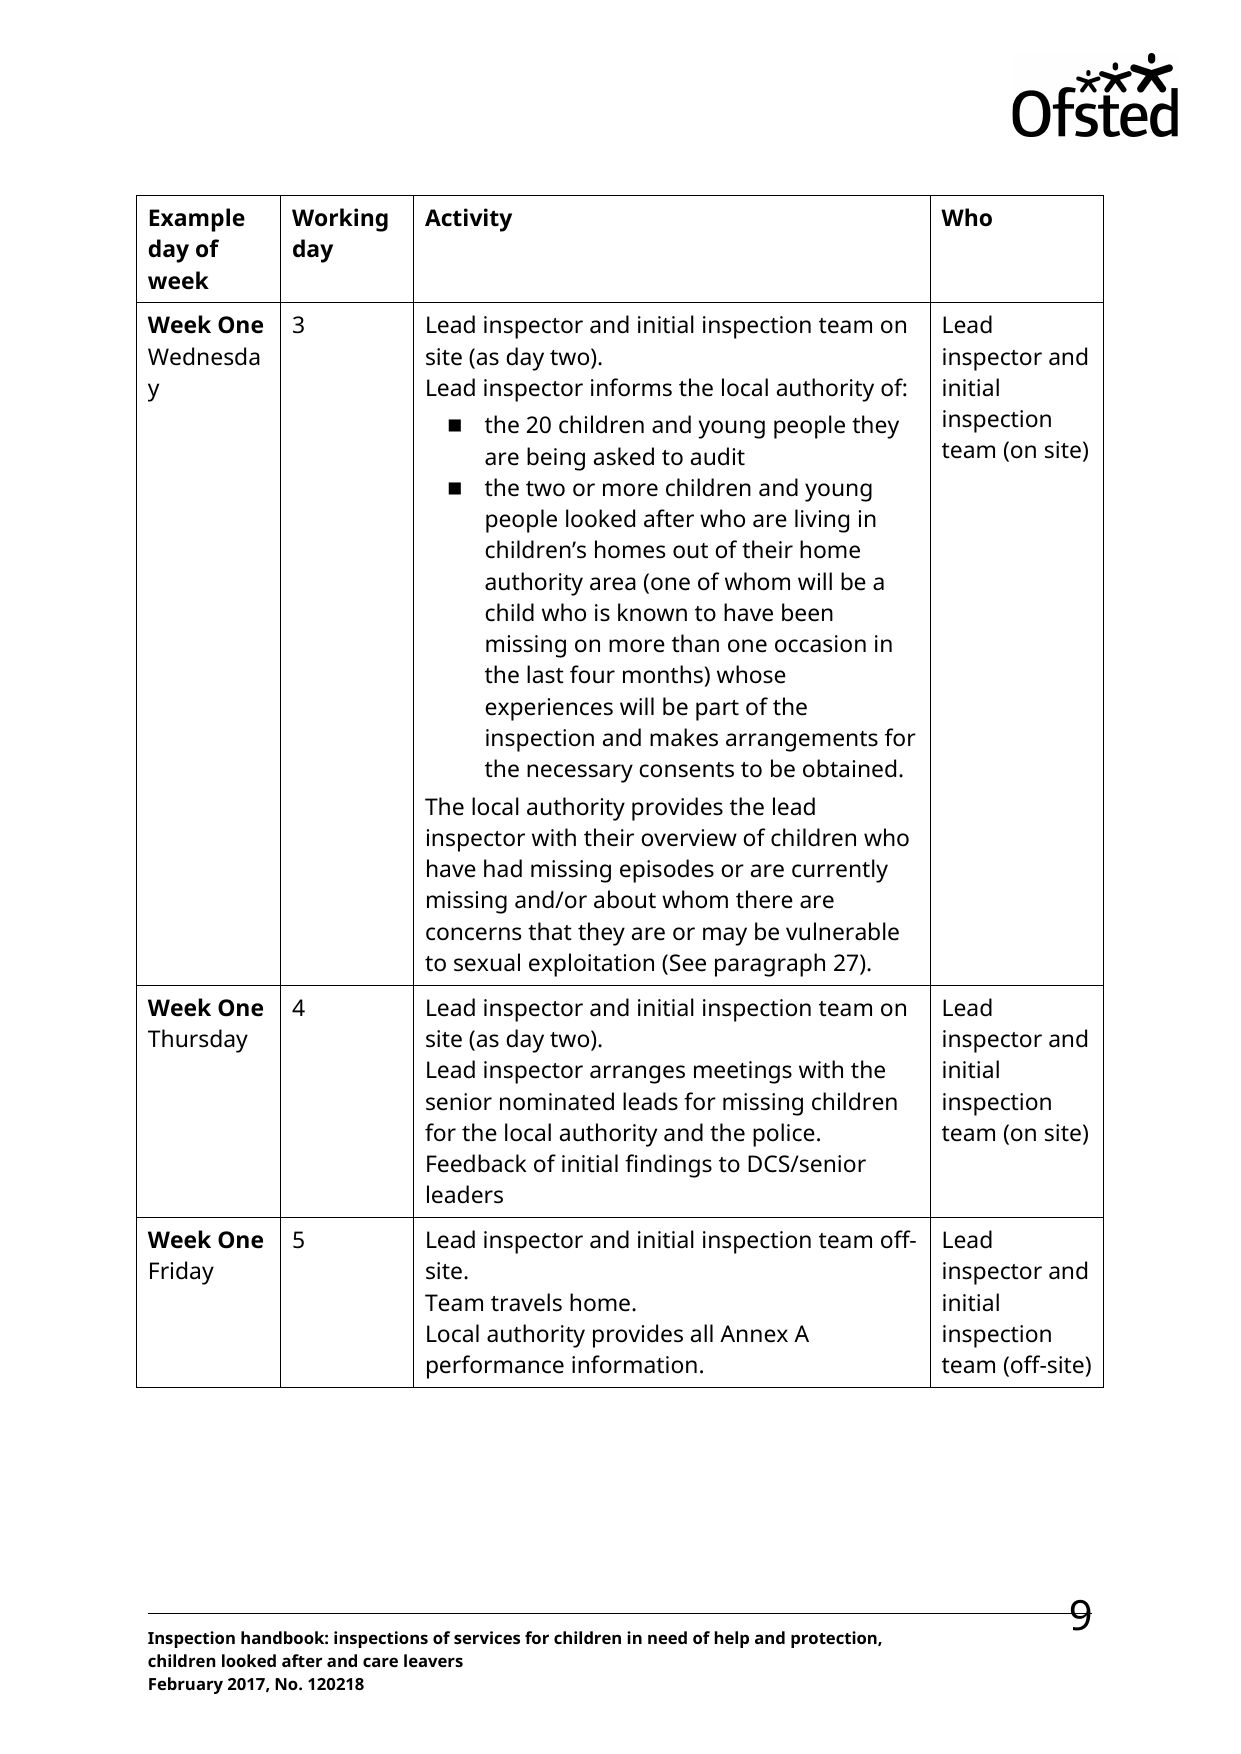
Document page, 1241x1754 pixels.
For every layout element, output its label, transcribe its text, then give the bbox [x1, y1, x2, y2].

table_cell Week One Wednesday [137, 303, 280, 984]
picture [1012, 53, 1178, 137]
table_cell 4 [281, 986, 413, 1217]
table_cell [931, 303, 1103, 984]
table_cell Lead inspector and initial inspection team (off-site) [931, 1218, 1103, 1387]
table_cell Lead inspector and initial inspection team on site (as day two). Lead inspector informs the local authority of: the 20 children and young people they are being asked to audit the two or more children and young people looked after who are living in children’s homes out of their home authority area (one of whom will be a child who is known to have been missing on more than one occasion in the last four months) whose experiences will be part of the inspection and makes arrangements for the necessary consents to be obtained. The local authority provides the lead inspector with their overview of children who have had missing episodes or are currently missing and/or about whom there are concerns that they are or may be vulnerable to sexual exploitation (See paragraph 27). [414, 303, 930, 984]
table_cell Week One Thursday [137, 986, 280, 1217]
table_cell Lead inspector and initial inspection team on site (as day two). Lead inspector arranges meetings with the senior nominated leads for missing children for the local authority and the police. Feedback of initial findings to DCS/senior leaders [414, 986, 930, 1217]
table_header Example day of week [137, 196, 280, 302]
table_header Who [931, 196, 1103, 302]
table_cell 5 [281, 1218, 413, 1387]
table_cell Lead inspector and initial inspection team off-site. Team travels home. Local authority provides all Annex A performance information. [414, 1218, 930, 1387]
table_header Working day [281, 196, 413, 302]
table_cell Week One Friday [137, 1218, 280, 1387]
table_cell 3 [281, 303, 413, 984]
table_header Activity [414, 196, 930, 302]
table_cell Lead inspector and initial inspection team (on site) [931, 986, 1103, 1217]
